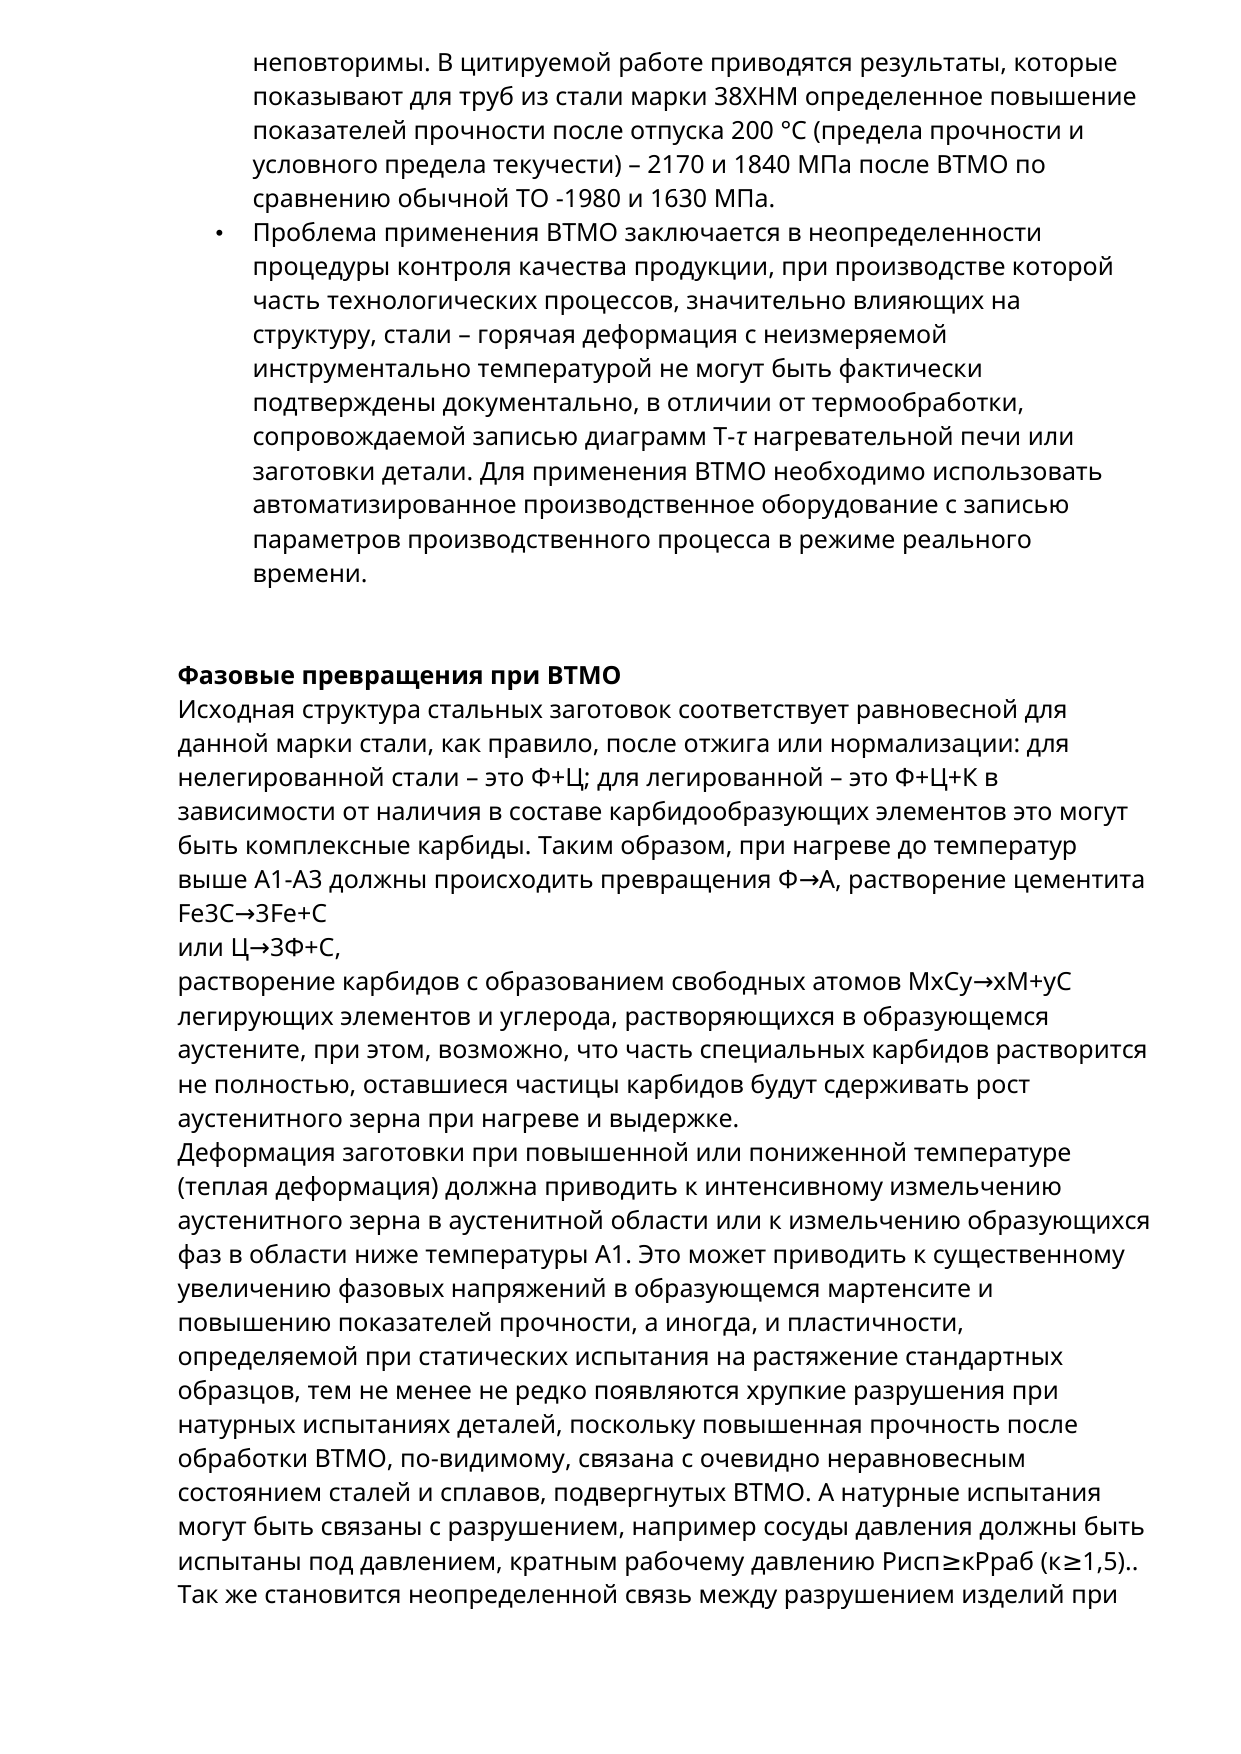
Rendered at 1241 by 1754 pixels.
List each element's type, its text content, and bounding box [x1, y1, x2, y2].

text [177, 1577, 1152, 1611]
text Фазовые превращения при ВТМО Исходная структура стальных заготовок соответствует равновесной для данной марки стали, как правило, после отжига или нормализации: для нелегированной стали – это Ф+Ц; для легированной – это Ф+Ц+К в зависимости от наличия в составе карбидообразующих элементов это могут быть комплексные карбиды. Таким образом, при нагреве до температур выше А1-А3 должны происходить превращения Ф→А, растворение цементита Fe3C→3Fe+C или Ц→3Ф+С, растворение карбидов с образованием свободных атомов МхСу→хМ+уС легирующих элементов и углерода, растворяющихся в образующемся аустените, при этом, возможно, что часть специальных карбидов растворится не полностью, оставшиеся частицы карбидов будут сдерживать рост аустенитного зерна при нагреве и выдержке. Деформация заготовки при повышенной или пониженной температуре (теплая деформация) должна приводить к интенсивному измельчению аустенитного зерна в аустенитной области или к измельчению образующихся фаз в области ниже температуры А1. Это может приводить к существенному увеличению фазовых напряжений в образующемся мартенсите и повышению показателей прочности, а иногда, и пластичности, определяемой при статических испытания на растяжение стандартных образцов, тем не менее не редко появляются хрупкие разрушения при натурных испытаниях деталей, поскольку повышенная прочность после обработки ВТМО, по-видимому, связана с очевидно неравновесным состоянием сталей и сплавов, подвергнутых ВТМО. А натурные испытания могут быть связаны с разрушением, например сосуды давления должны быть испытаны под давлением, кратным рабочему давлению Рисп≥кРраб (к≥1,5).. [177, 589, 1152, 1577]
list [215, 44, 1152, 215]
list Проблема применения ВТМО заключается в неопределенности процедуры контроля качества продукции, при производстве которой часть технологических процессов, значительно влияющих на структуру, стали – горячая деформация с неизмеряемой инструментально температурой не могут быть фактически подтверждены документально, в отличии от термообработки, сопровождаемой записью диаграмм Т-τ нагревательной печи или заготовки детали. Для применения ВТМО необходимо использовать автоматизированное производственное оборудование с записью параметров производственного процесса в режиме реального времени. [215, 215, 1152, 589]
